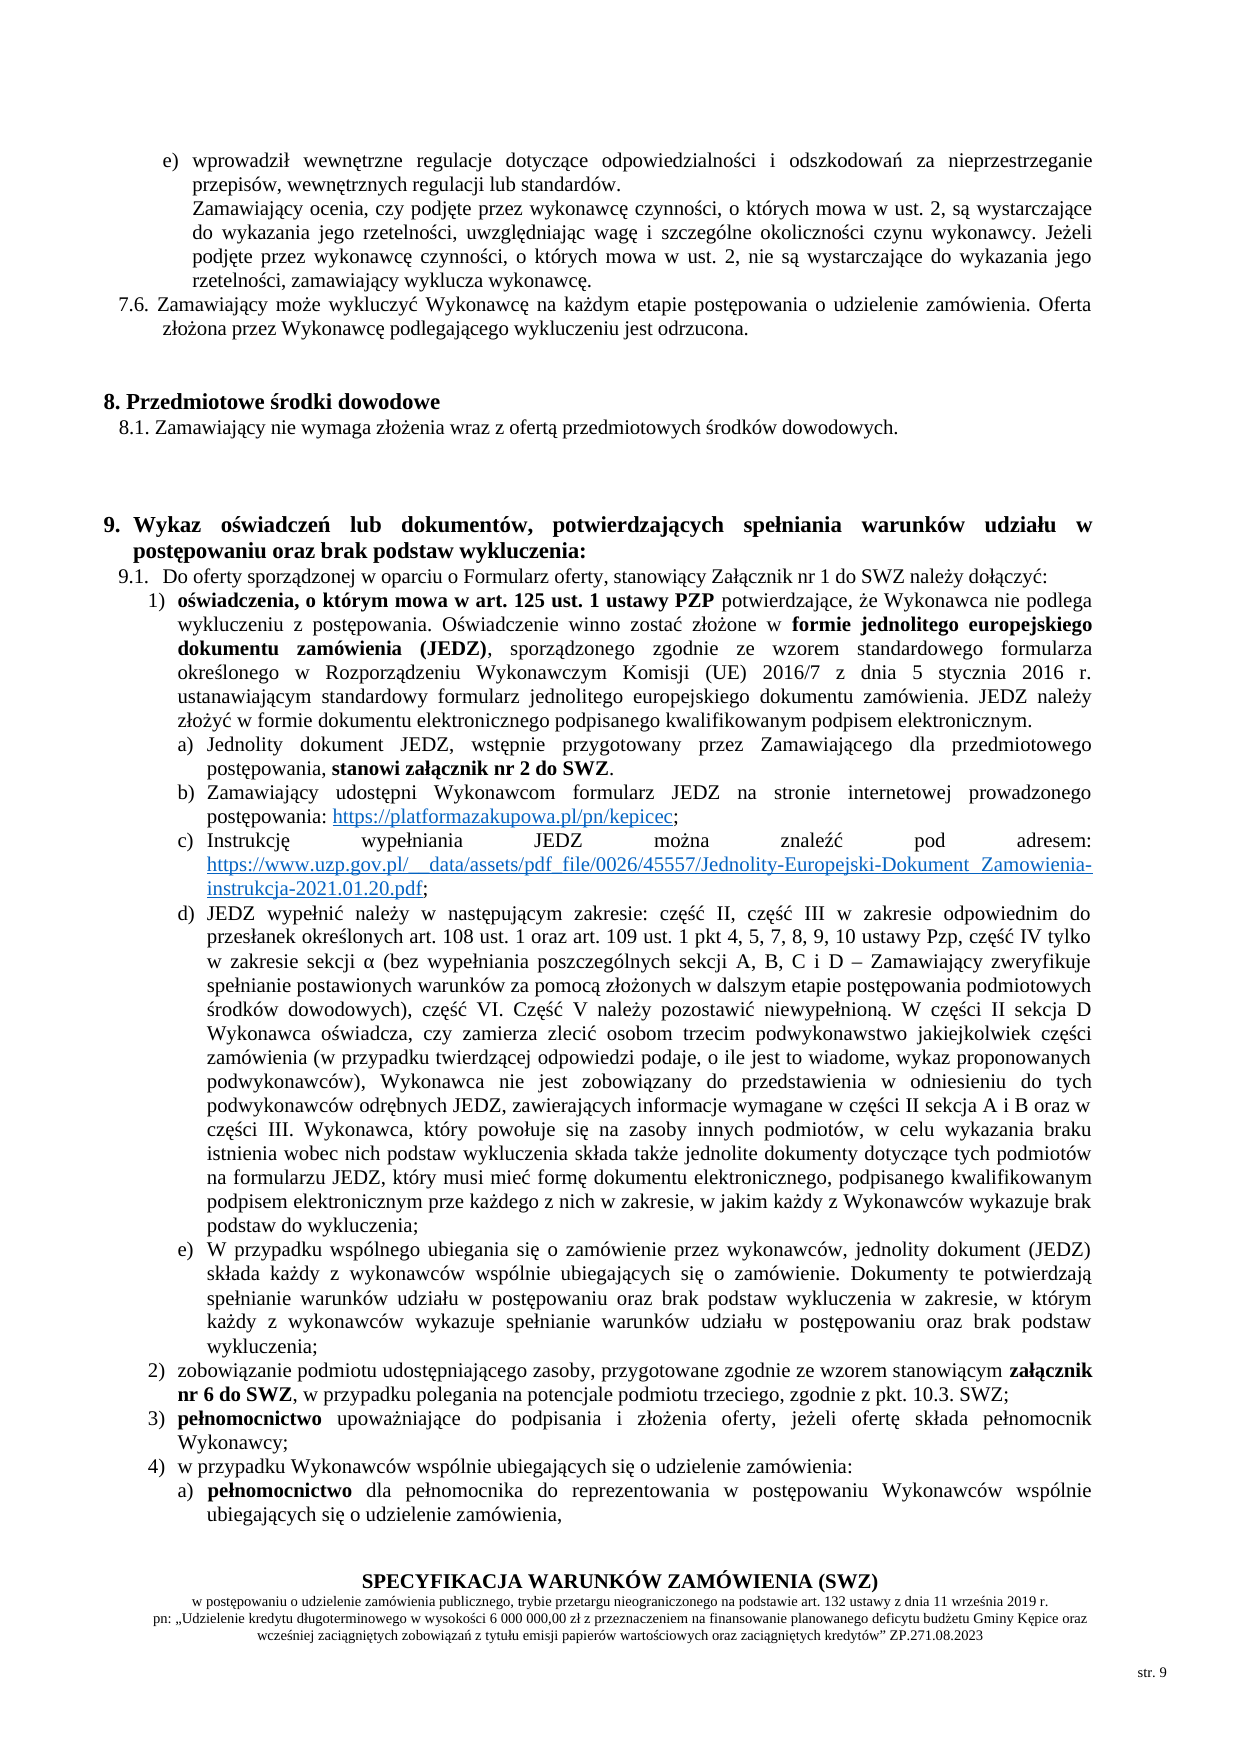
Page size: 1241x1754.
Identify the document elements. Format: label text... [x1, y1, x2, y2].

text 8. Przedmiotowe środki dowodowe [103, 388, 1093, 414]
list JEDZ wypełnić należy w następującym zakresie: część II, część III w zakresie odpowiednim do przesłanek określonych art. 108 ust. 1 oraz art. 109 ust. 1 pkt 4, 5, 7, 8, 9, 10 ustawy Pzp, część IV tylko w zakresie sekcji α (bez wypełniania poszczególnych sekcji A, B, C i D – Zamawiający zweryfikuje spełnianie postawionych warunków za pomocą złożonych w dalszym etapie postępowania podmiotowych środków dowodowych), część VI. Część V należy pozostawić niewypełnioną. W części II sekcja D Wykonawca oświadcza, czy zamierza zlecić osobom trzecim podwykonawstwo jakiejkolwiek części zamówienia (w przypadku twierdzącej odpowiedzi podaje, o ile jest to wiadome, wykaz proponowanych podwykonawców), Wykonawca nie jest zobowiązany do przedstawienia w odniesieniu do tych podwykonawców odrębnych JEDZ, zawierających informacje wymagane w części II sekcja A i B oraz w części III. Wykonawca, który powołuje się na zasoby innych podmiotów, w celu wykazania braku istnienia wobec nich podstaw wykluczenia składa także jednolite dokumenty dotyczące tych podmiotów na formularzu JEDZ, który musi mieć formę dokumentu elektronicznego, podpisanego kwalifikowanym podpisem elektronicznym prze każdego z nich w zakresie, w jakim każdy z Wykonawców wykazuje brak podstaw do wykluczenia; [177, 900, 1093, 1237]
text 8.1. Zamawiający nie wymaga złożenia wraz z ofertą przedmiotowych środków dowodowych. [103, 414, 1093, 439]
list zobowiązanie podmiotu udostępniającego zasoby, przygotowane zgodnie ze wzorem stanowiącym załącznik nr 6 do SWZ, w przypadku polegania na potencjale podmiotu trzeciego, zgodnie z pkt. 10.3. SWZ; [148, 1358, 1093, 1406]
list oświadczenia, o którym mowa w art. 125 ust. 1 ustawy PZP potwierdzające, że Wykonawca nie podlega wykluczeniu z postępowania. Oświadczenie winno zostać złożone w formie jednolitego europejskiego dokumentu zamówienia (JEDZ), sporządzonego zgodnie ze wzorem standardowego formularza określonego w Rozporządzeniu Wykonawczym Komisji (UE) 2016/7 z dnia 5 stycznia 2016 r. ustanawiającym standardowy formularz jednolitego europejskiego dokumentu zamówienia. JEDZ należy złożyć w formie dokumentu elektronicznego podpisanego kwalifikowanym podpisem elektronicznym. [148, 588, 1093, 732]
list Wykaz oświadczeń lub dokumentów, potwierdzających spełniania warunków udziału w postępowaniu oraz brak podstaw wykluczenia: [103, 511, 1093, 563]
list Jednolity dokument JEDZ, wstępnie przygotowany przez Zamawiającego dla przedmiotowego postępowania, stanowi załącznik nr 2 do SWZ. [177, 732, 1093, 780]
list Instrukcję wypełniania JEDZ można znaleźć pod adresem: https://www.uzp.gov.pl/__data/assets/pdf_file/0026/45557/Jednolity-Europejski-Dokument Zamowienia-instrukcja-2021.01.20.pdf; [177, 828, 1093, 900]
list w przypadku Wykonawców wspólnie ubiegających się o udzielenie zamówienia: [148, 1454, 1093, 1478]
text 7.6. Zamawiający może wykluczyć Wykonawcę na każdym etapie postępowania o udzielenie zamówienia. Oferta złożona przez Wykonawcę podlegającego wykluczeniu jest odrzucona. [118, 292, 1093, 340]
list Zamawiający udostępni Wykonawcom formularz JEDZ na stronie internetowej prowadzonego postępowania: https://platformazakupowa.pl/pn/kepicec; [177, 780, 1093, 828]
list pełnomocnictwo upoważniające do podpisania i złożenia oferty, jeżeli ofertę składa pełnomocnik Wykonawcy; [148, 1406, 1093, 1454]
text e) wprowadził wewnętrzne regulacje dotyczące odpowiedzialności i odszkodowań za nieprzestrzeganie przepisów, wewnętrznych regulacji lub standardów. [162, 148, 1093, 196]
list a) pełnomocnictwo dla pełnomocnika do reprezentowania w postępowaniu Wykonawców wspólnie ubiegających się o udzielenie zamówienia, [177, 1478, 1093, 1526]
list Do oferty sporządzonej w oparciu o Formularz oferty, stanowiący Załącznik nr 1 do SWZ należy dołączyć: [118, 563, 1093, 588]
text Zamawiający ocenia, czy podjęte przez wykonawcę czynności, o których mowa w ust. 2, są wystarczające do wykazania jego rzetelności, uwzględniając wagę i szczególne okoliczności czynu wykonawcy. Jeżeli podjęte przez wykonawcę czynności, o których mowa w ust. 2, nie są wystarczające do wykazania jego rzetelności, zamawiający wyklucza wykonawcę. [192, 196, 1093, 292]
list W przypadku wspólnego ubiegania się o zamówienie przez wykonawców, jednolity dokument (JEDZ) składa każdy z wykonawców wspólnie ubiegających się o zamówienie. Dokumenty te potwierdzają spełnianie warunków udziału w postępowaniu oraz brak podstaw wykluczenia w zakresie, w którym każdy z wykonawców wykazuje spełnianie warunków udziału w postępowaniu oraz brak podstaw wykluczenia; [177, 1237, 1093, 1358]
